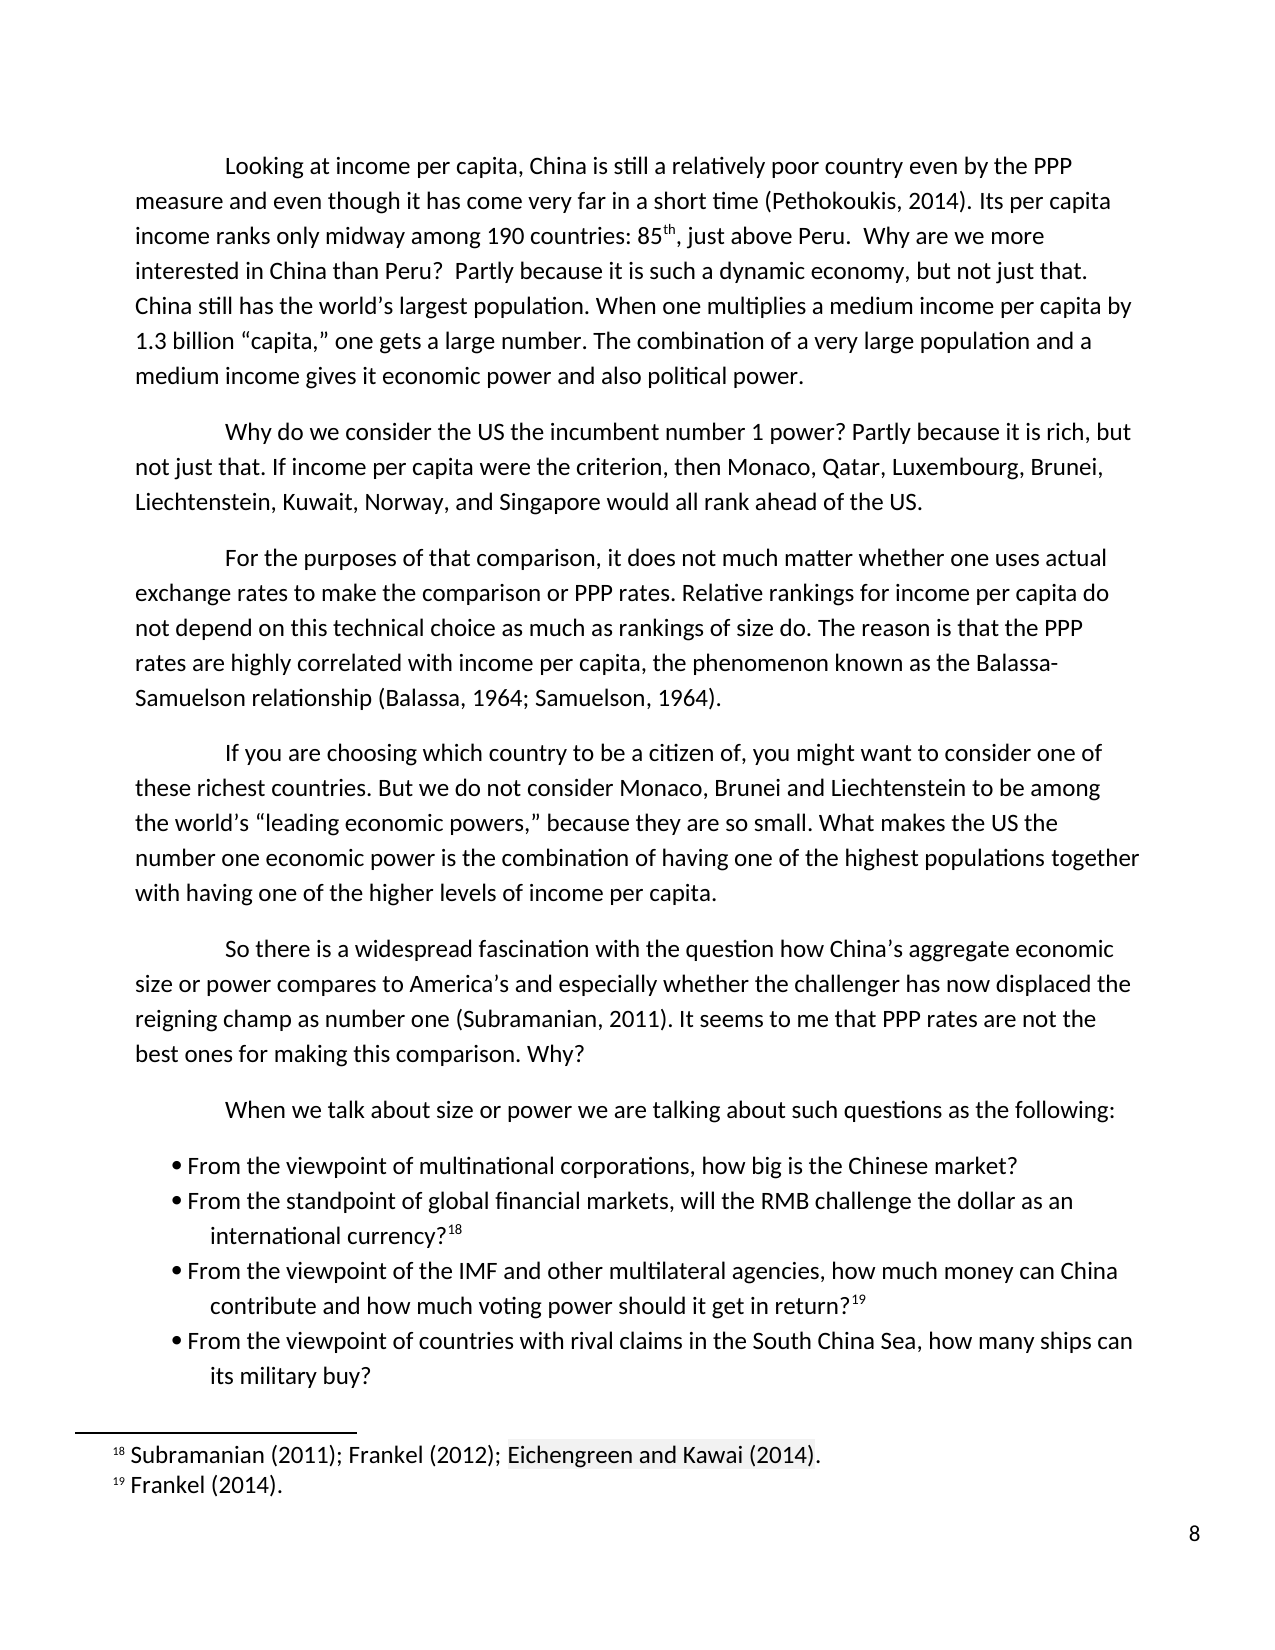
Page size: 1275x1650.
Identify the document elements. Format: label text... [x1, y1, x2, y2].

text Looking at income per capita, China is still a relatively poor country even by the PPP measure and even though it has come very far in a short time (Pethokoukis, 2014). Its per capita income ranks only midway among 190 countries: 85th, just above Peru. Why are we more interested in China than Peru? Partly because it is such a dynamic economy, but not just that. China still has the world’s largest population. When one multiplies a medium income per capita by 1.3 billion “capita,” one gets a large number. The combination of a very large population and a medium income gives it economic power and also political power. [135, 150, 1140, 391]
list From the viewpoint of multinational corporations, how big is the Chinese market? [172, 1150, 1140, 1181]
text Why do we consider the US the incumbent number 1 power? Partly because it is rich, but not just that. If income per capita were the criterion, then Monaco, Qatar, Luxembourg, Brunei, Liechtenstein, Kuwait, Norway, and Singapore would all rank ahead of the US. [135, 416, 1140, 516]
text If you are choosing which country to be a citizen of, you might want to consider one of these richest countries. But we do not consider Monaco, Brunei and Liechtenstein to be among the world’s “leading economic powers,” because they are so small. What makes the US the number one economic power is the combination of having one of the highest populations together with having one of the higher levels of income per capita. [135, 737, 1140, 908]
list From the viewpoint of the IMF and other multilateral agencies, how much money can China contribute and how much voting power should it get in return? [172, 1255, 1140, 1321]
list From the standpoint of global financial markets, will the RMB challenge the dollar as an international currency? [172, 1185, 1140, 1251]
text For the purposes of that comparison, it does not much matter whether one uses actual exchange rates to make the comparison or PPP rates. Relative rankings for income per capita do not depend on this technical choice as much as rankings of size do. The reason is that the PPP rates are highly correlated with income per capita, the phenomenon known as the Balassa-Samuelson relationship (Balassa, 1964; Samuelson, 1964). [135, 542, 1140, 712]
list From the viewpoint of countries with rival claims in the South China Sea, how many ships can its military buy? [172, 1325, 1140, 1391]
text When we talk about size or power we are talking about such questions as the following: [135, 1094, 1140, 1125]
text So there is a widespread fascination with the question how China’s aggregate economic size or power compares to America’s and especially whether the challenger has now displaced the reigning champ as number one (Subramanian, 2011). It seems to me that PPP rates are not the best ones for making this comparison. Why? [135, 933, 1140, 1069]
